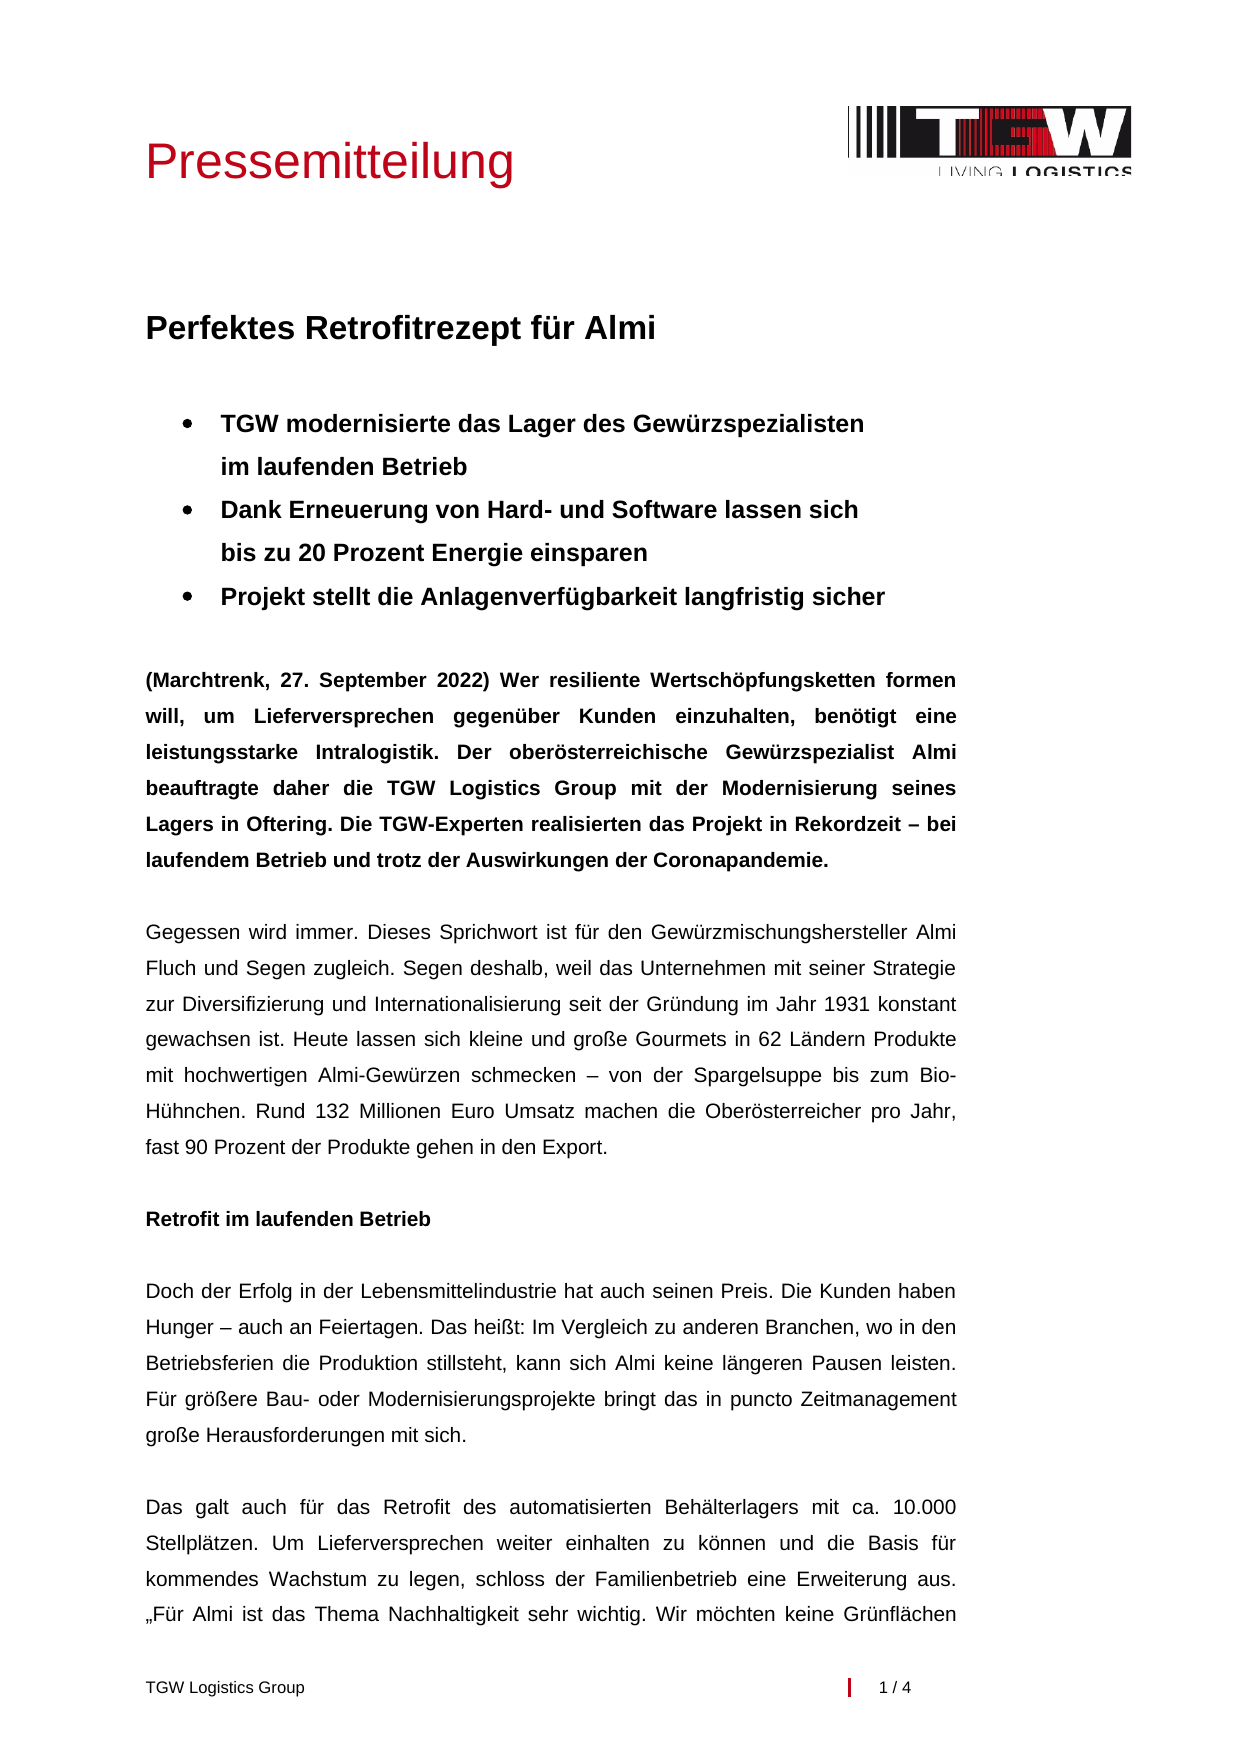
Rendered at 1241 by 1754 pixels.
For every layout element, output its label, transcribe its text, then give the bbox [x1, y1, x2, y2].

list Dank Erneuerung von Hard- und Software lassen sich bis zu 20 Prozent Energie einsparen [183, 495, 957, 567]
text Retrofit im laufenden Betrieb [145, 1207, 957, 1231]
list TGW modernisierte das Lager des Gewürzspezialisten im laufenden Betrieb [183, 409, 957, 481]
list Projekt stellt die Anlagenverfügbarkeit langfristig sicher [183, 582, 957, 610]
picture [846, 106, 1132, 176]
text Doch der Erfolg in der Lebensmittelindustrie hat auch seinen Preis. Die Kunden haben Hunger – auch an Feiertagen. Das heißt: Im Vergleich zu anderen Branchen, wo in den Betriebsferien die Produktion stillsteht, kann sich Almi keine längeren Pausen leisten. Für größere Bau- oder Modernisierungsprojekte bringt das in puncto Zeitmanagement große Herausforderungen mit sich. [145, 1279, 957, 1447]
text (Marchtrenk, 27. September 2022) Wer resiliente Wertschöpfungsketten formen will, um Lieferversprechen gegenüber Kunden einzuhalten, benötigt eine leistungsstarke Intralogistik. Der oberösterreichische Gewürzspezialist Almi beauftragte daher die TGW Logistics Group mit der Modernisierung seines Lagers in Oftering. Die TGW-Experten realisierten das Projekt in Rekordzeit – bei laufendem Betrieb und trotz der Auswirkungen der Coronapandemie. [145, 668, 957, 872]
text Gegessen wird immer. Dieses Sprichwort ist für den Gewürzmischungshersteller Almi Fluch und Segen zugleich. Segen deshalb, weil das Unternehmen mit seiner Strategie zur Diversifizierung und Internationalisierung seit der Gründung im Jahr 1931 konstant gewachsen ist. Heute lassen sich kleine und große Gourmets in 62 Ländern Produkte mit hochwertigen Almi-Gewürzen schmecken – von der Spargelsuppe bis zum Bio-Hühnchen. Rund 132 Millionen Euro Umsatz machen die Oberösterreicher pro Jahr, fast 90 Prozent der Produkte gehen in den Export. [145, 919, 957, 1159]
text Perfektes Retrofitrezept für Almi [145, 308, 957, 347]
